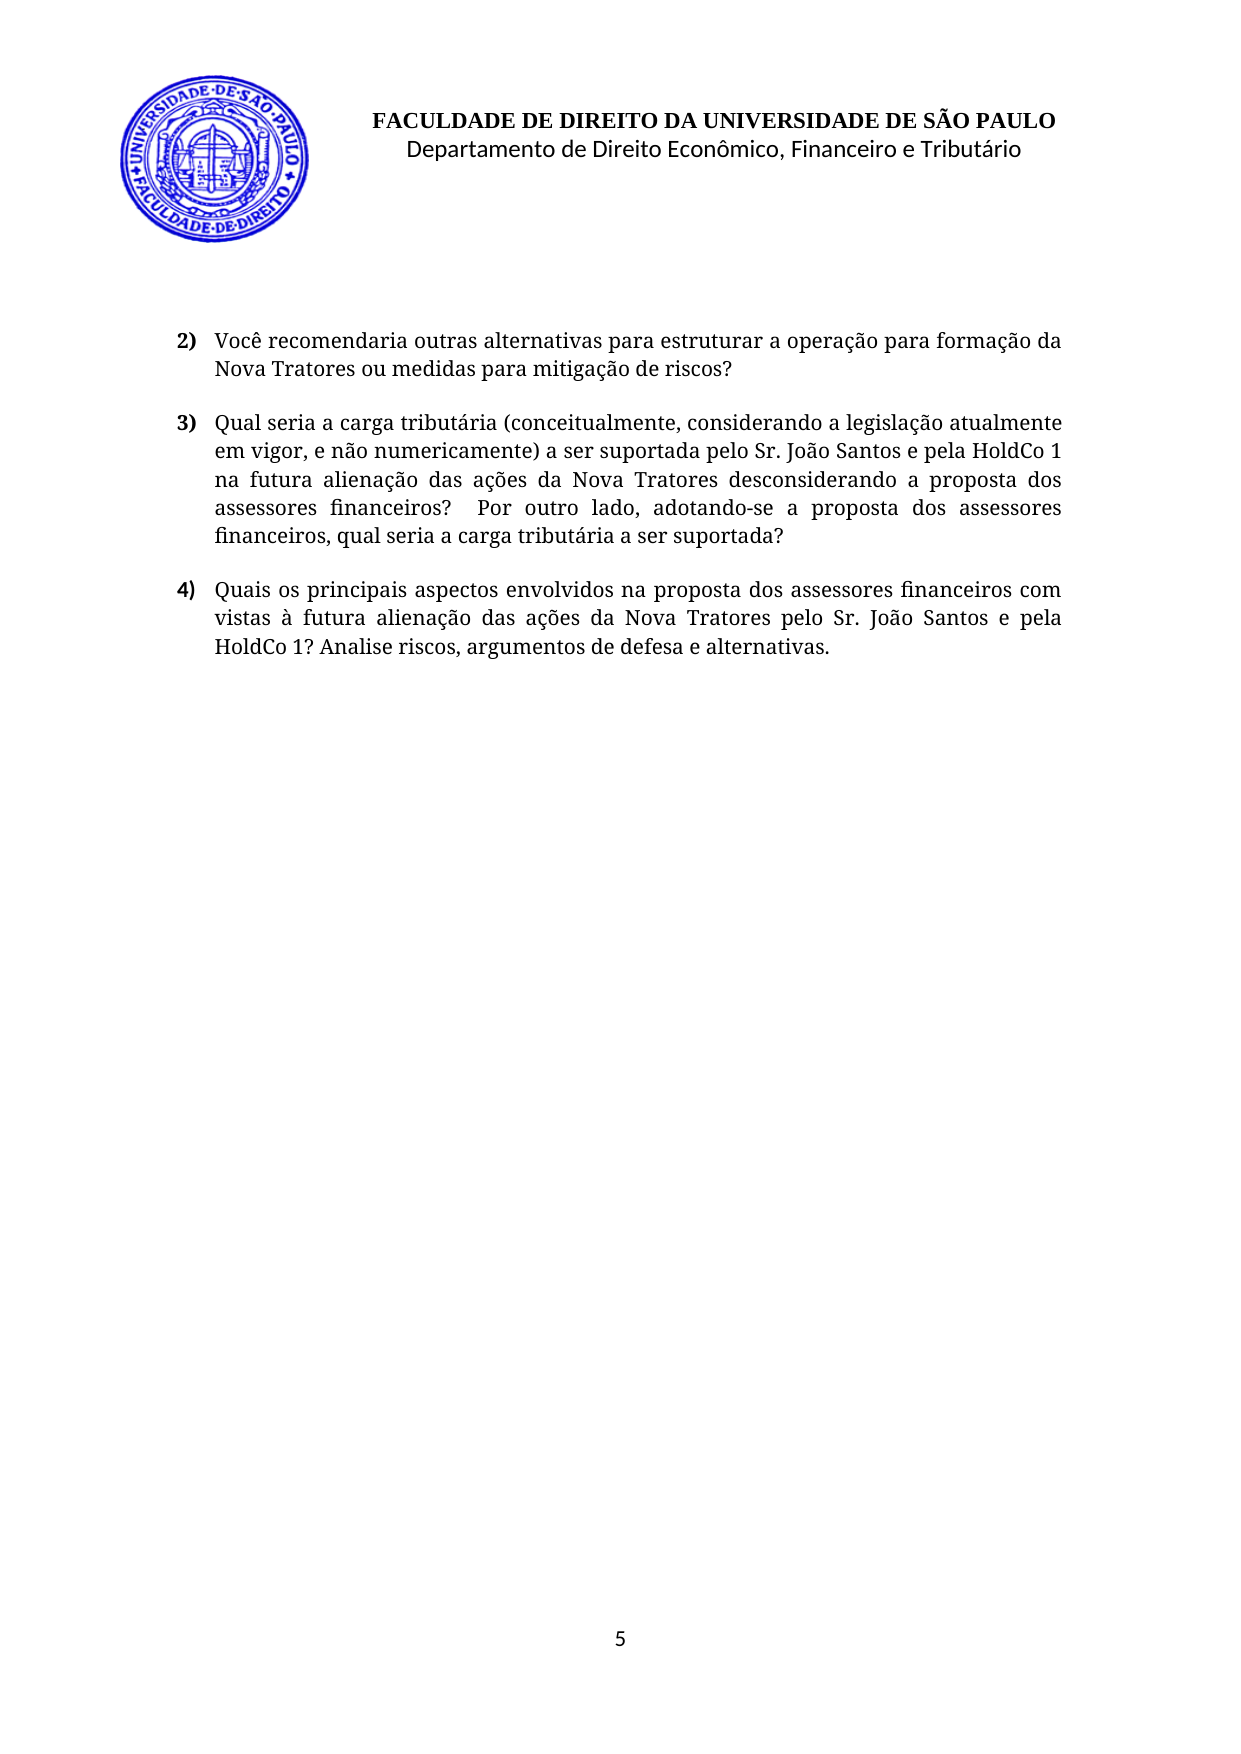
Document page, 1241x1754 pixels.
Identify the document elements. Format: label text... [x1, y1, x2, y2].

list Quais os principais aspectos envolvidos na proposta dos assessores financeiros com vistas à futura alienação das ações da Nova Tratores pelo Sr. João Santos e pela HoldCo 1? Analise riscos, argumentos de defesa e alternativas. [177, 575, 1063, 660]
list Qual seria a carga tributária (conceitualmente, considerando a legislação atualmente em vigor, e não numericamente) a ser suportada pelo Sr. João Santos e pela HoldCo 1 na futura alienação das ações da Nova Tratores desconsiderando a proposta dos assessores financeiros? Por outro lado, adotando-se a proposta dos assessores financeiros, qual seria a carga tributária a ser suportada? [177, 408, 1063, 550]
picture [120, 75, 309, 243]
list Você recomendaria outras alternativas para estruturar a operação para formação da Nova Tratores ou medidas para mitigação de riscos? [177, 326, 1063, 383]
